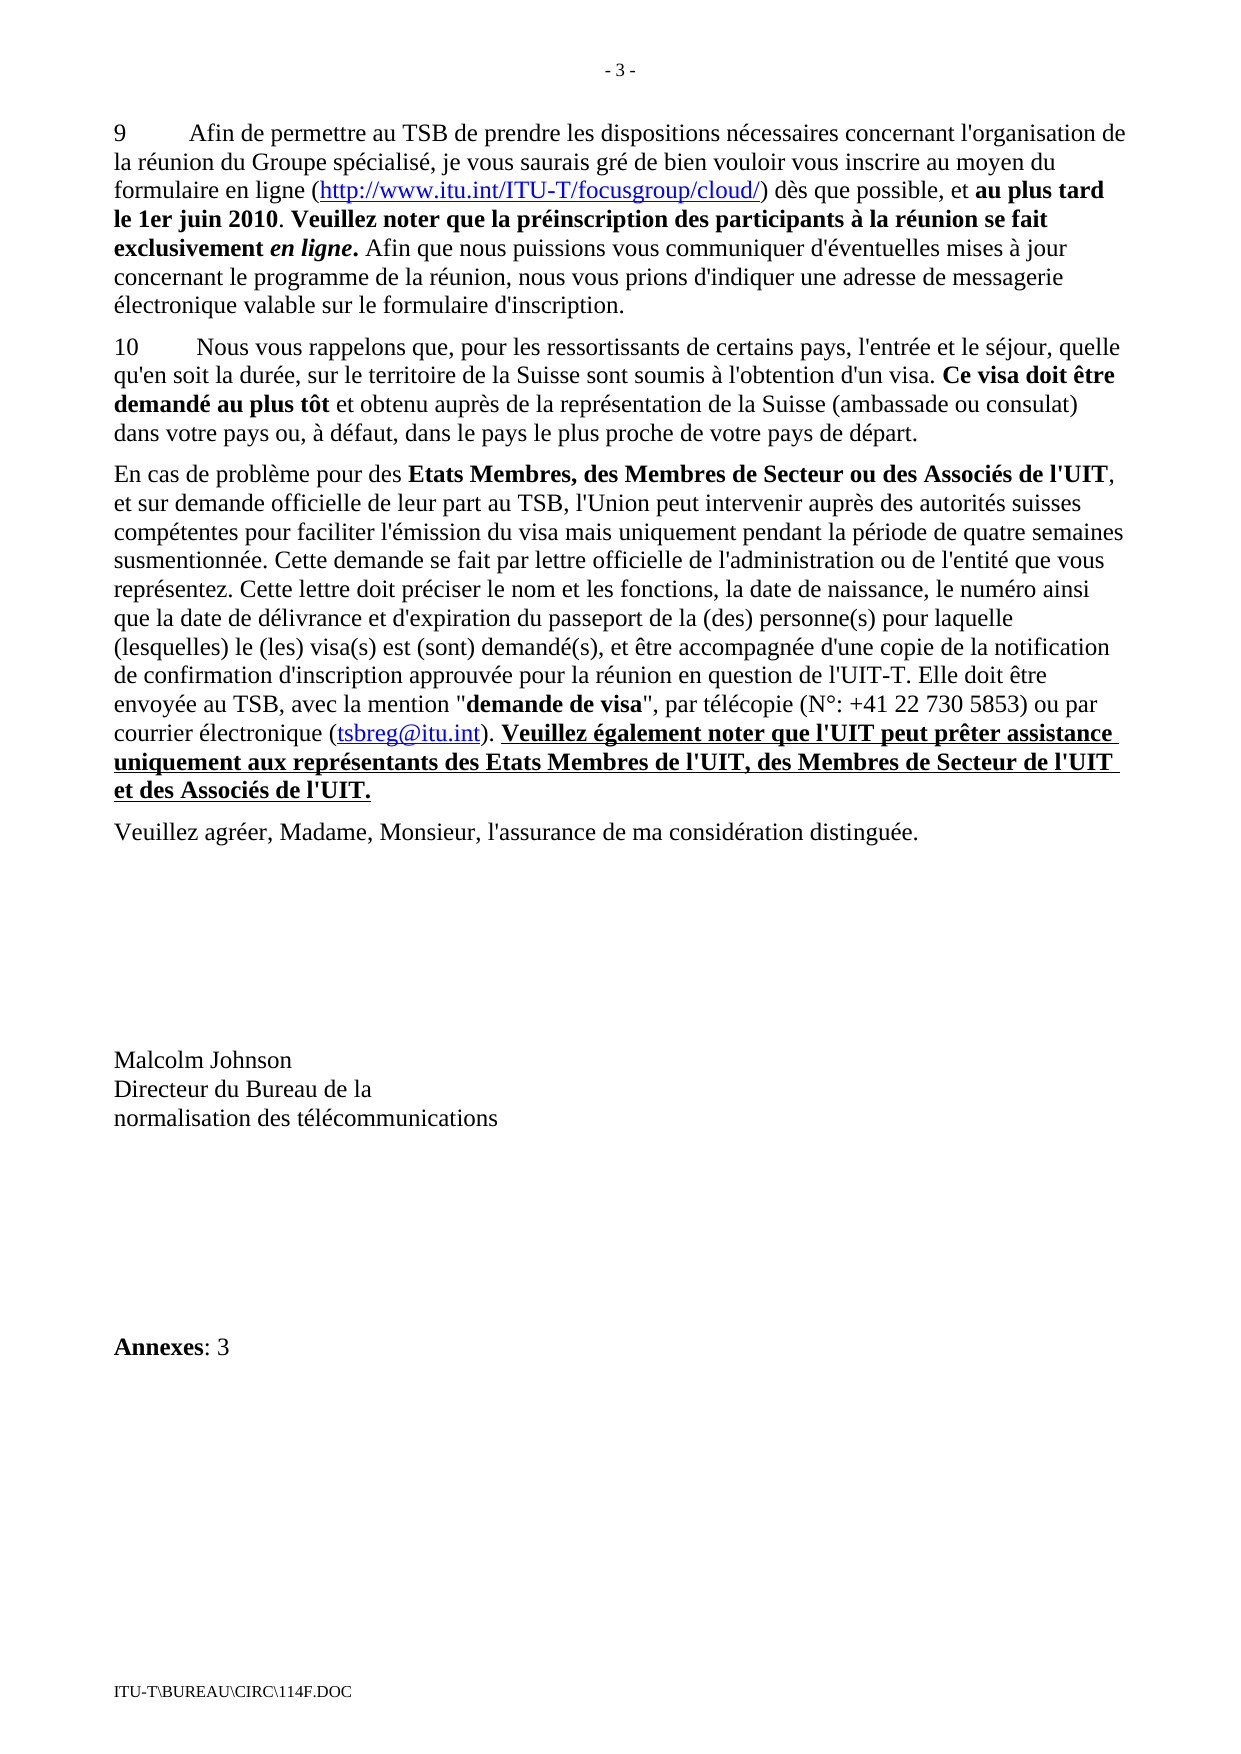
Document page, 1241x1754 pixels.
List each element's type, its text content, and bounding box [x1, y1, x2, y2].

text En cas de problème pour des Etats Membres, des Membres de Secteur ou des Associés de l'UIT, et sur demande officielle de leur part au TSB, l'Union peut intervenir auprès des autorités suisses compétentes pour faciliter l'émission du visa mais uniquement pendant la période de quatre semaines susmentionnée. Cette demande se fait par lettre officielle de l'administration ou de l'entité que vous représentez. Cette lettre doit préciser le nom et les fonctions, la date de naissance, le numéro ainsi que la date de délivrance et d'expiration du passeport de la (des) personne(s) pour laquelle (lesquelles) le (les) visa(s) est (sont) demandé(s), et être accompagnée d'une copie de la notification de confirmation d'inscription approuvée pour la réunion en question de l'UIT-T. Elle doit être envoyée au TSB, avec la mention "demande de visa", par télécopie (N°: +41 22 730 5853) ou par courrier électronique (tsbreg@itu.int). Veuillez également noter que l'UIT peut prêter assistance uniquement aux représentants des Etats Membres de l'UIT, des Membres de Secteur de l'UIT et des Associés de l'UIT. [113, 459, 1127, 804]
text Annexes: 3 [113, 1332, 1127, 1361]
text 9 Afin de permettre au TSB de prendre les dispositions nécessaires concernant l'organisation de la réunion du Groupe spécialisé, je vous saurais gré de bien vouloir vous inscrire au moyen du formulaire en ligne (http://www.itu.int/ITU-T/focusgroup/cloud/) dès que possible, et au plus tard le 1er juin 2010. Veuillez noter que la préinscription des participants à la réunion se fait exclusivement en ligne. Afin que nous puissions vous communiquer d'éventuelles mises à jour concernant le programme de la réunion, nous vous prions d'indiquer une adresse de messagerie électronique valable sur le formulaire d'inscription. [113, 118, 1127, 319]
text 10 Nous vous rappelons que, pour les ressortissants de certains pays, l'entrée et le séjour, quelle qu'en soit la durée, sur le territoire de la Suisse sont soumis à l'obtention d'un visa. Ce visa doit être demandé au plus tôt et obtenu auprès de la représentation de la Suisse (ambassade ou consulat) dans votre pays ou, à défaut, dans le pays le plus proche de votre pays de départ. [113, 332, 1127, 447]
text Malcolm Johnson Directeur du Bureau de la normalisation des télécommunications [113, 1046, 1127, 1132]
text Veuillez agréer, Madame, Monsieur, l'assurance de ma considération distinguée. [113, 817, 1127, 846]
